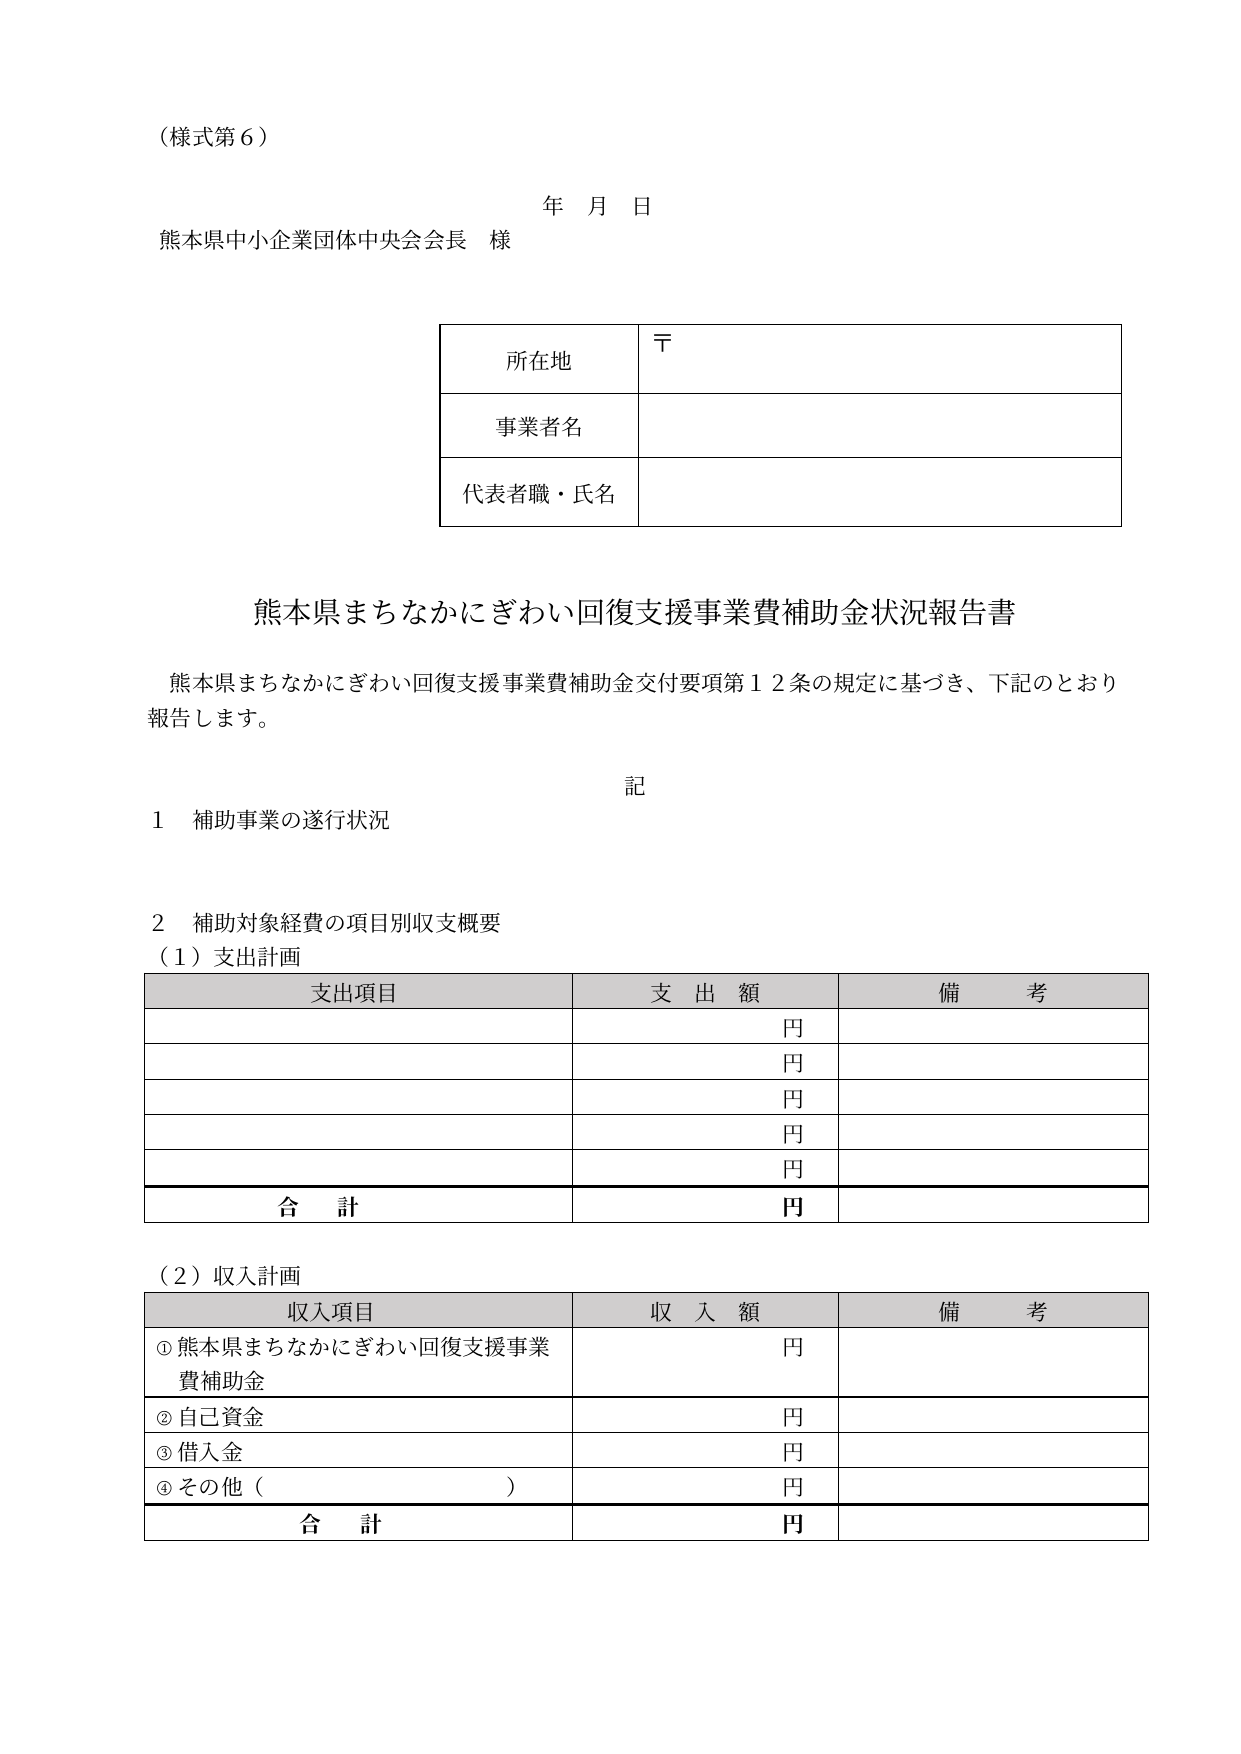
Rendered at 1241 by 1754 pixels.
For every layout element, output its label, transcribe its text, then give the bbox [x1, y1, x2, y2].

table_cell [639, 394, 1121, 457]
text （１）支出計画 [148, 938, 1122, 973]
table_cell ③借入金 [145, 1433, 572, 1467]
table_cell ④その他（ ） [145, 1468, 572, 1502]
table_cell [145, 1009, 572, 1043]
table_cell 円 [573, 1468, 838, 1502]
table_cell [839, 1398, 1148, 1432]
text 熊本県中小企業団体中央会会長 様 [148, 221, 1122, 255]
text 記 [148, 767, 1122, 801]
table_header 支 出 額 [573, 974, 838, 1008]
table_cell 円 [573, 1506, 838, 1540]
table_cell [639, 458, 1121, 526]
table_cell [145, 1150, 572, 1184]
table_cell [839, 1080, 1148, 1114]
table_cell 合 計 [145, 1188, 572, 1222]
table_cell [145, 1115, 572, 1149]
text 熊本県まちなかにぎわい回復支援事業費補助金状況報告書 [148, 596, 1122, 630]
table_cell 円 [573, 1398, 838, 1432]
table_cell [839, 1506, 1148, 1540]
table_header 備 考 [839, 974, 1148, 1008]
table_cell [145, 1080, 572, 1114]
text （２）収入計画 [148, 1257, 1122, 1292]
table_cell 円 [573, 1188, 838, 1222]
table_cell 事業者名 [441, 394, 638, 457]
table_cell 円 [573, 1080, 838, 1114]
table_cell 円 [573, 1150, 838, 1184]
table_header 備 考 [839, 1293, 1148, 1327]
table_header 〒 [639, 325, 1121, 393]
table_cell 合 計 [145, 1506, 572, 1540]
table_header 収入項目 [145, 1293, 572, 1327]
table_cell [839, 1433, 1148, 1467]
text 熊本県まちなかにぎわい回復支援事業費補助金交付要項第１２条の規定に基づき、下記のとおり報告します。 [148, 664, 1122, 733]
text （様式第６） [148, 118, 1122, 152]
text 年 月 日 [148, 187, 1122, 221]
table_cell 円 [573, 1044, 838, 1079]
text １ 補助事業の遂行状況 [148, 801, 1122, 836]
table_cell 円 [573, 1009, 838, 1043]
table_header 収 入 額 [573, 1293, 838, 1327]
table_cell [839, 1188, 1148, 1222]
table_cell 円 [573, 1328, 838, 1396]
table_cell 円 [573, 1433, 838, 1467]
table_cell [839, 1468, 1148, 1502]
table_header 所在地 [441, 325, 638, 393]
table_cell ②自己資金 [145, 1398, 572, 1432]
table_cell [839, 1150, 1148, 1184]
table_cell 代表者職・氏名 [441, 458, 638, 526]
table_cell [839, 1044, 1148, 1079]
table_cell [839, 1328, 1148, 1396]
table_cell ①熊本県まちなかにぎわい回復支援事業費補助金 [145, 1328, 572, 1396]
text ２ 補助対象経費の項目別収支概要 [148, 904, 1122, 938]
table_cell [839, 1115, 1148, 1149]
table_cell 円 [573, 1115, 838, 1149]
table_header 支出項目 [145, 974, 572, 1008]
table_cell [145, 1044, 572, 1079]
table_cell [839, 1009, 1148, 1043]
